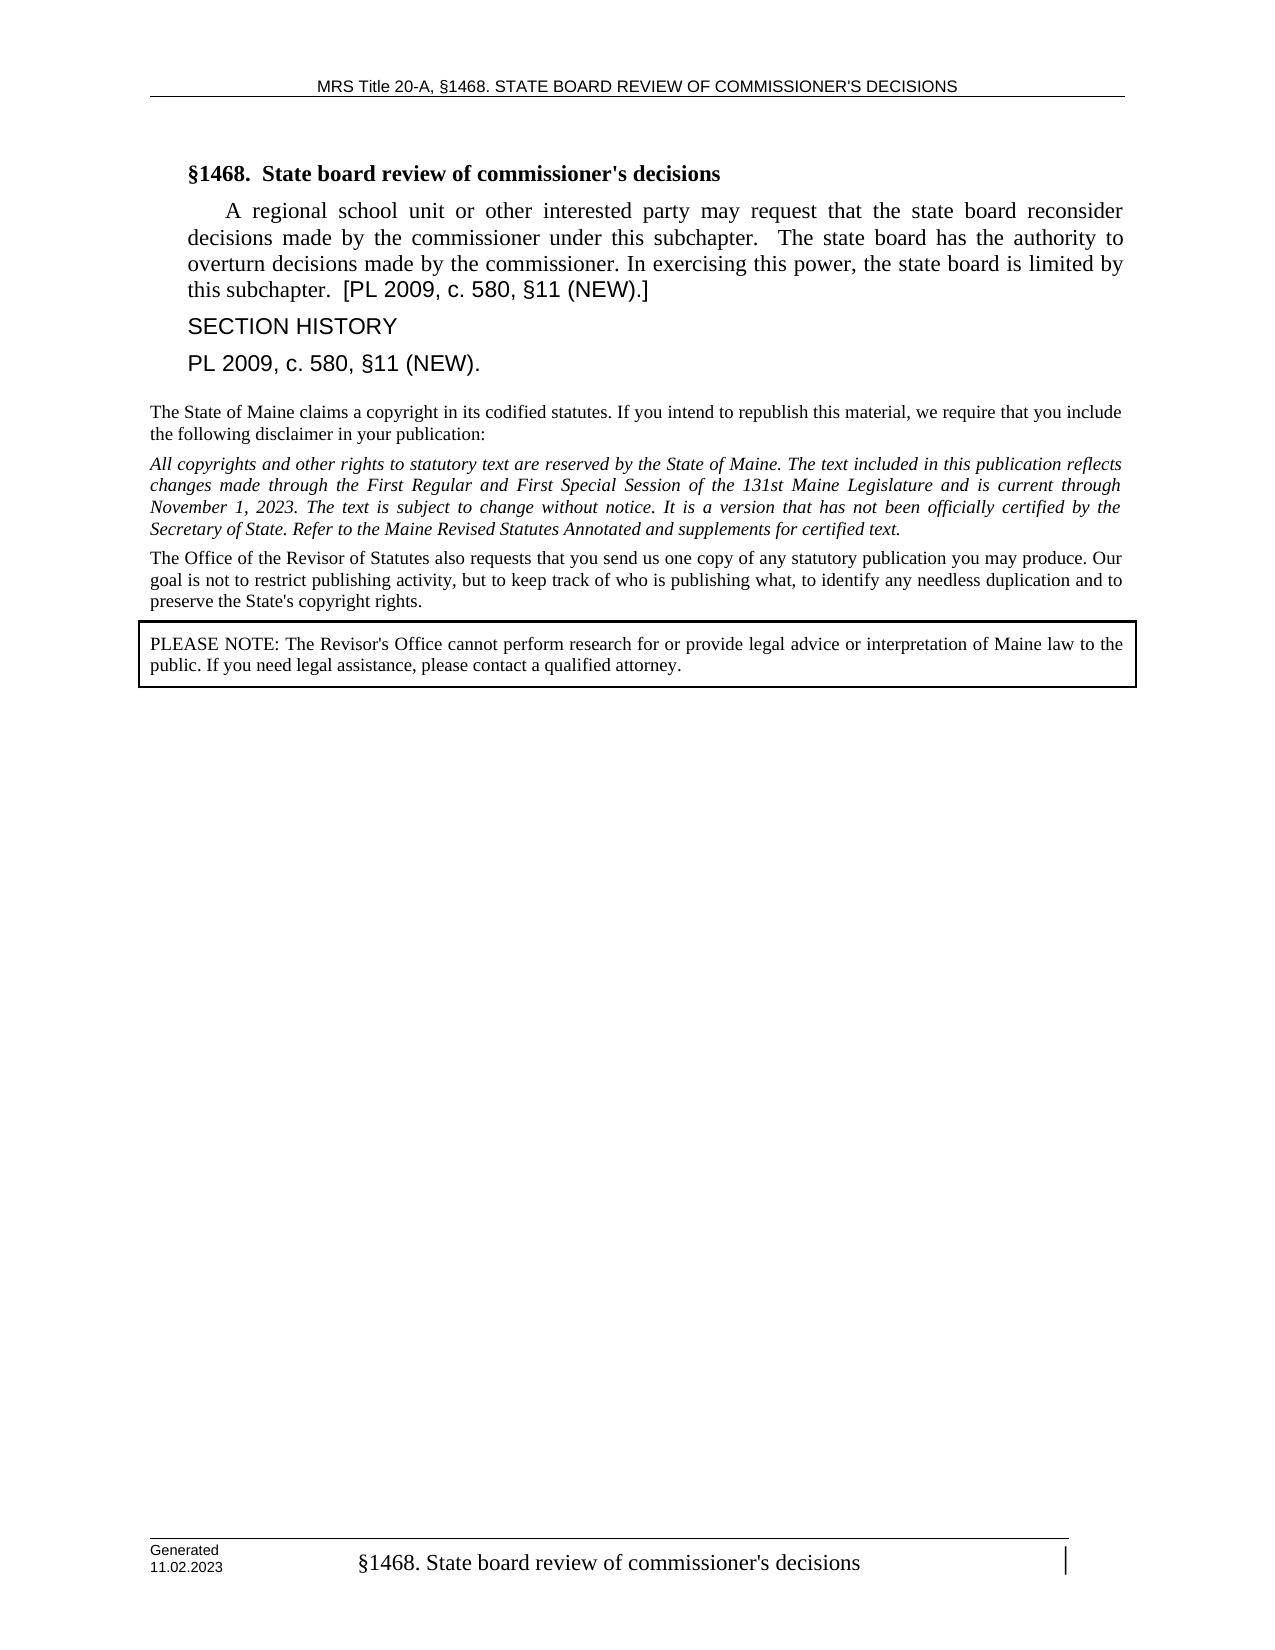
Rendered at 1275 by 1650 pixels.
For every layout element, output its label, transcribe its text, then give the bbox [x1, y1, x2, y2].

text §1468. State board review of commissioner's decisions [187, 160, 1125, 187]
text A regional school unit or other interested party may request that the state board reconsider decisions made by the commissioner under this subchapter. The state board has the authority to overturn decisions made by the commissioner. In exercising this power, the state board is limited by this subchapter. [PL 2009, c. 580, §11 (NEW).] [187, 197, 1125, 303]
text The Office of the Revisor of Statutes also requests that you send us one copy of any statutory publication you may produce. Our goal is not to restrict publishing activity, but to keep track of who is publishing what, to identify any needless duplication and to preserve the State's copyright rights. [150, 547, 1125, 612]
text SECTION HISTORY [187, 313, 1125, 339]
text The State of Maine claims a copyright in its codified statutes. If you intend to republish this material, we require that you include the following disclaimer in your publication: [150, 401, 1125, 444]
text PL 2009, c. 580, §11 (NEW). [187, 350, 1125, 376]
text PLEASE NOTE: The Revisor's Office cannot perform research for or provide legal advice or interpretation of Maine law to the public. If you need legal assistance, please contact a qualified attorney. [140, 623, 1135, 686]
text All copyrights and other rights to statutory text are reserved by the State of Maine. The text included in this publication reflects changes made through the First Regular and First Special Session of the 131st Maine Legislature and is current through November 1, 2023 . The text is subject to change without notice. It is a version that has not been officially certified by the Secretary of State. Refer to the Maine Revised Statutes Annotated and supplements for certified text. [150, 453, 1125, 539]
